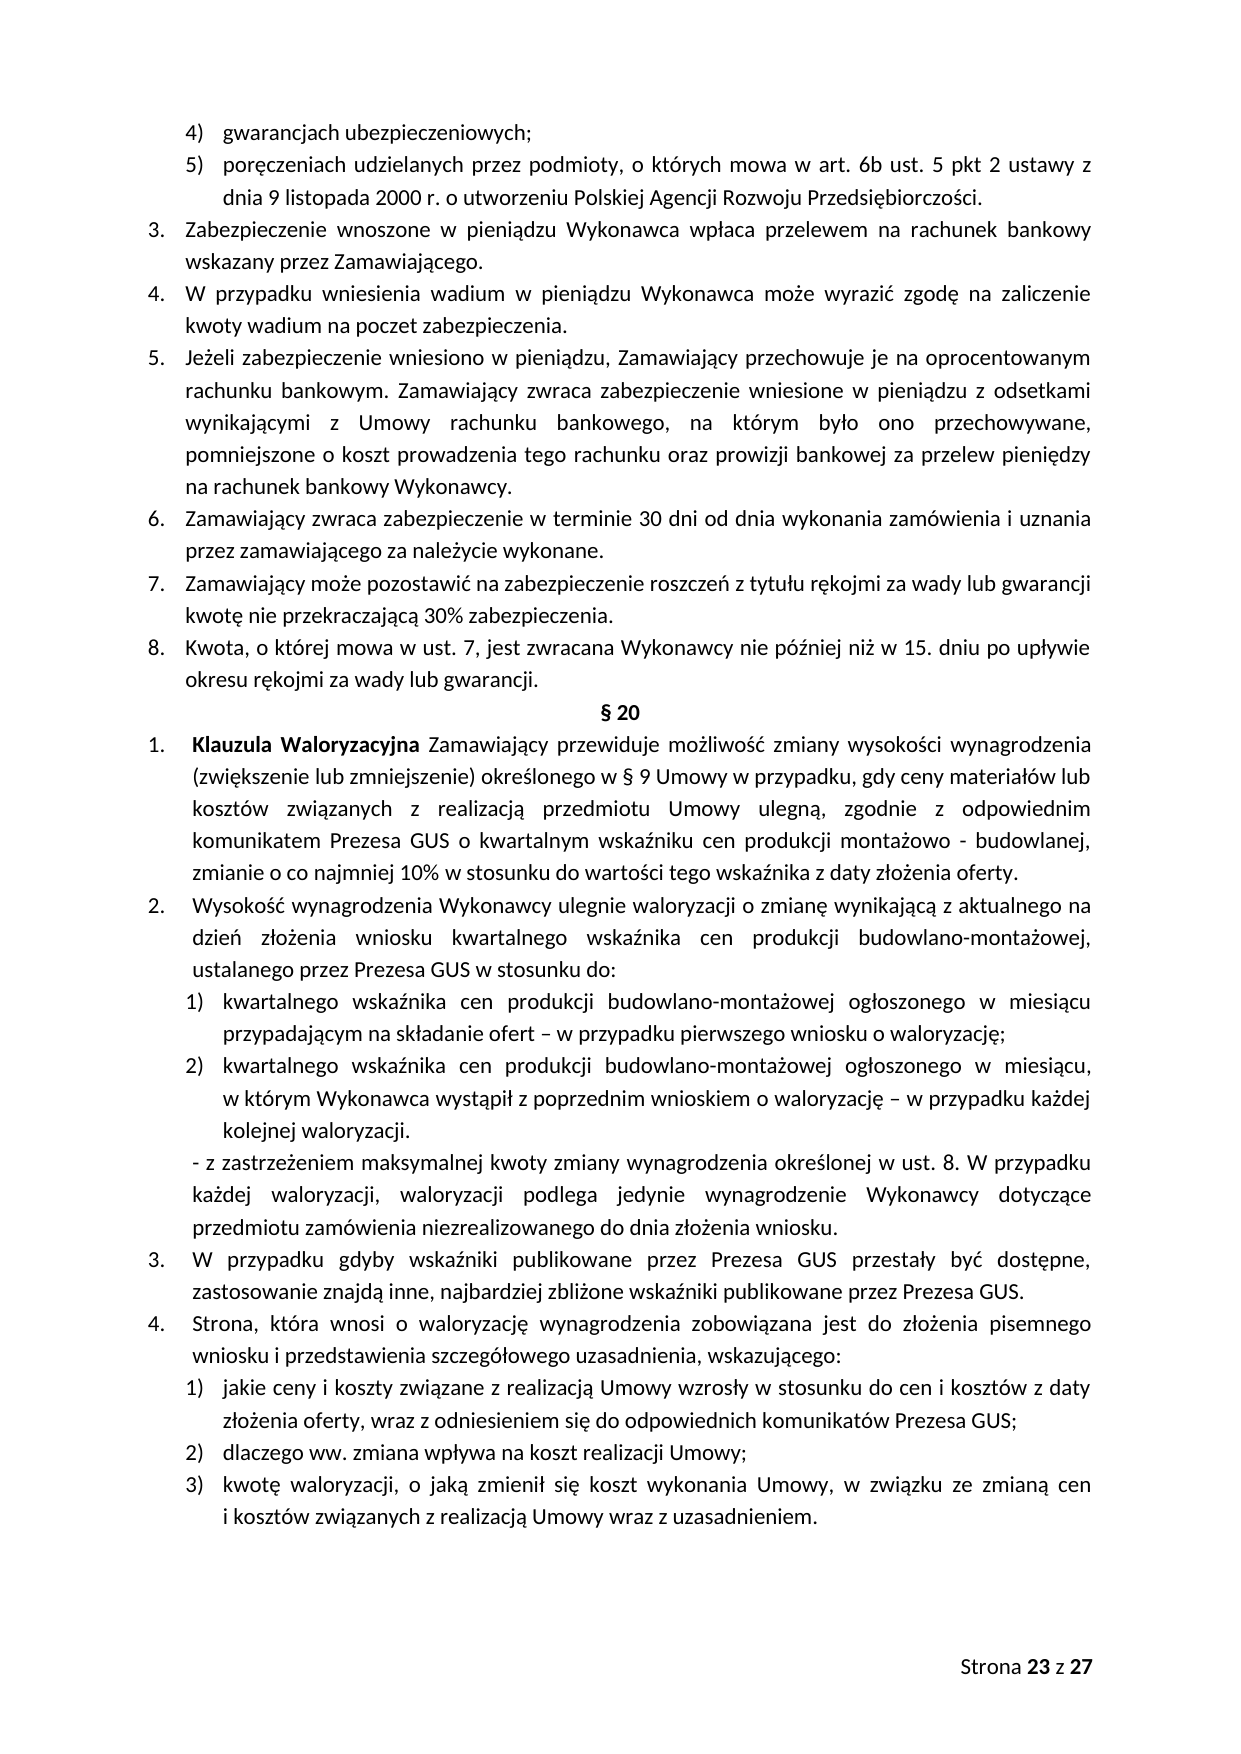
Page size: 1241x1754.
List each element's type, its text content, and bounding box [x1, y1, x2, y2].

list Zamawiający może pozostawić na zabezpieczenie roszczeń z tytułu rękojmi za wady lub gwarancji kwotę nie przekraczającą 30% zabezpieczenia. [148, 569, 1093, 629]
list kwartalnego wskaźnika cen produkcji budowlano-montażowej ogłoszonego w miesiącu przypadającym na składanie ofert – w przypadku pierwszego wniosku o waloryzację; [185, 987, 1093, 1047]
list Kwota, o której mowa w ust. 7, jest zwracana Wykonawcy nie później niż w 15. dniu po upływie okresu rękojmi za wady lub gwarancji. [148, 633, 1093, 693]
list dlaczego ww. zmiana wpływa na koszt realizacji Umowy; [185, 1438, 1093, 1466]
list Wysokość wynagrodzenia Wykonawcy ulegnie waloryzacji o zmianę wynikającą z aktualnego na dzień złożenia wniosku kwartalnego wskaźnika cen produkcji budowlano-montażowej, ustalanego przez Prezesa GUS w stosunku do: [148, 891, 1093, 983]
text § 20 [148, 698, 1093, 726]
list Strona, która wnosi o waloryzację wynagrodzenia zobowiązana jest do złożenia pisemnego wniosku i przedstawienia szczegółowego uzasadnienia, wskazującego: [148, 1309, 1093, 1369]
list Zamawiający zwraca zabezpieczenie w terminie 30 dni od dnia wykonania zamówienia i uznania przez zamawiającego za należycie wykonane. [148, 504, 1093, 565]
list Zabezpieczenie wnoszone w pieniądzu Wykonawca wpłaca przelewem na rachunek bankowy wskazany przez Zamawiającego. [148, 215, 1093, 275]
list W przypadku gdyby wskaźniki publikowane przez Prezesa GUS przestały być dostępne, zastosowanie znajdą inne, najbardziej zbliżone wskaźniki publikowane przez Prezesa GUS. [148, 1245, 1093, 1305]
list jakie ceny i koszty związane z realizacją Umowy wzrosły w stosunku do cen i kosztów z daty złożenia oferty, wraz z odniesieniem się do odpowiednich komunikatów Prezesa GUS; [185, 1373, 1093, 1434]
list kwotę waloryzacji, o jaką zmienił się koszt wykonania Umowy, w związku ze zmianą cen i kosztów związanych z realizacją Umowy wraz z uzasadnieniem. [185, 1470, 1093, 1530]
list W przypadku wniesienia wadium w pieniądzu Wykonawca może wyrazić zgodę na zaliczenie kwoty wadium na poczet zabezpieczenia. [148, 279, 1093, 339]
list poręczeniach udzielanych przez podmioty, o których mowa w art. 6b ust. 5 pkt 2 ustawy z dnia 9 listopada 2000 r. o utworzeniu Polskiej Agencji Rozwoju Przedsiębiorczości. [185, 150, 1093, 211]
list Jeżeli zabezpieczenie wniesiono w pieniądzu, Zamawiający przechowuje je na oprocentowanym rachunku bankowym. Zamawiający zwraca zabezpieczenie wniesione w pieniądzu z odsetkami wynikającymi z Umowy rachunku bankowego, na którym było ono przechowywane, pomniejszone o koszt prowadzenia tego rachunku oraz prowizji bankowej za przelew pieniędzy na rachunek bankowy Wykonawcy. [148, 343, 1093, 500]
list - z zastrzeżeniem maksymalnej kwoty zmiany wynagrodzenia określonej w ust. 8. W przypadku każdej waloryzacji, waloryzacji podlega jedynie wynagrodzenie Wykonawcy dotyczące przedmiotu zamówienia niezrealizowanego do dnia złożenia wniosku. [192, 1148, 1093, 1241]
list gwarancjach ubezpieczeniowych; [185, 118, 1093, 146]
list Klauzula Waloryzacyjna Zamawiający przewiduje możliwość zmiany wysokości wynagrodzenia (zwiększenie lub zmniejszenie) określonego w § 9 Umowy w przypadku, gdy ceny materiałów lub kosztów związanych z realizacją przedmiotu Umowy ulegną, zgodnie z odpowiednim komunikatem Prezesa GUS o kwartalnym wskaźniku cen produkcji montażowo - budowlanej, zmianie o co najmniej 10% w stosunku do wartości tego wskaźnika z daty złożenia oferty. [148, 730, 1093, 887]
list kwartalnego wskaźnika cen produkcji budowlano-montażowej ogłoszonego w miesiącu, w którym Wykonawca wystąpił z poprzednim wnioskiem o waloryzację – w przypadku każdej kolejnej waloryzacji. [185, 1052, 1093, 1144]
